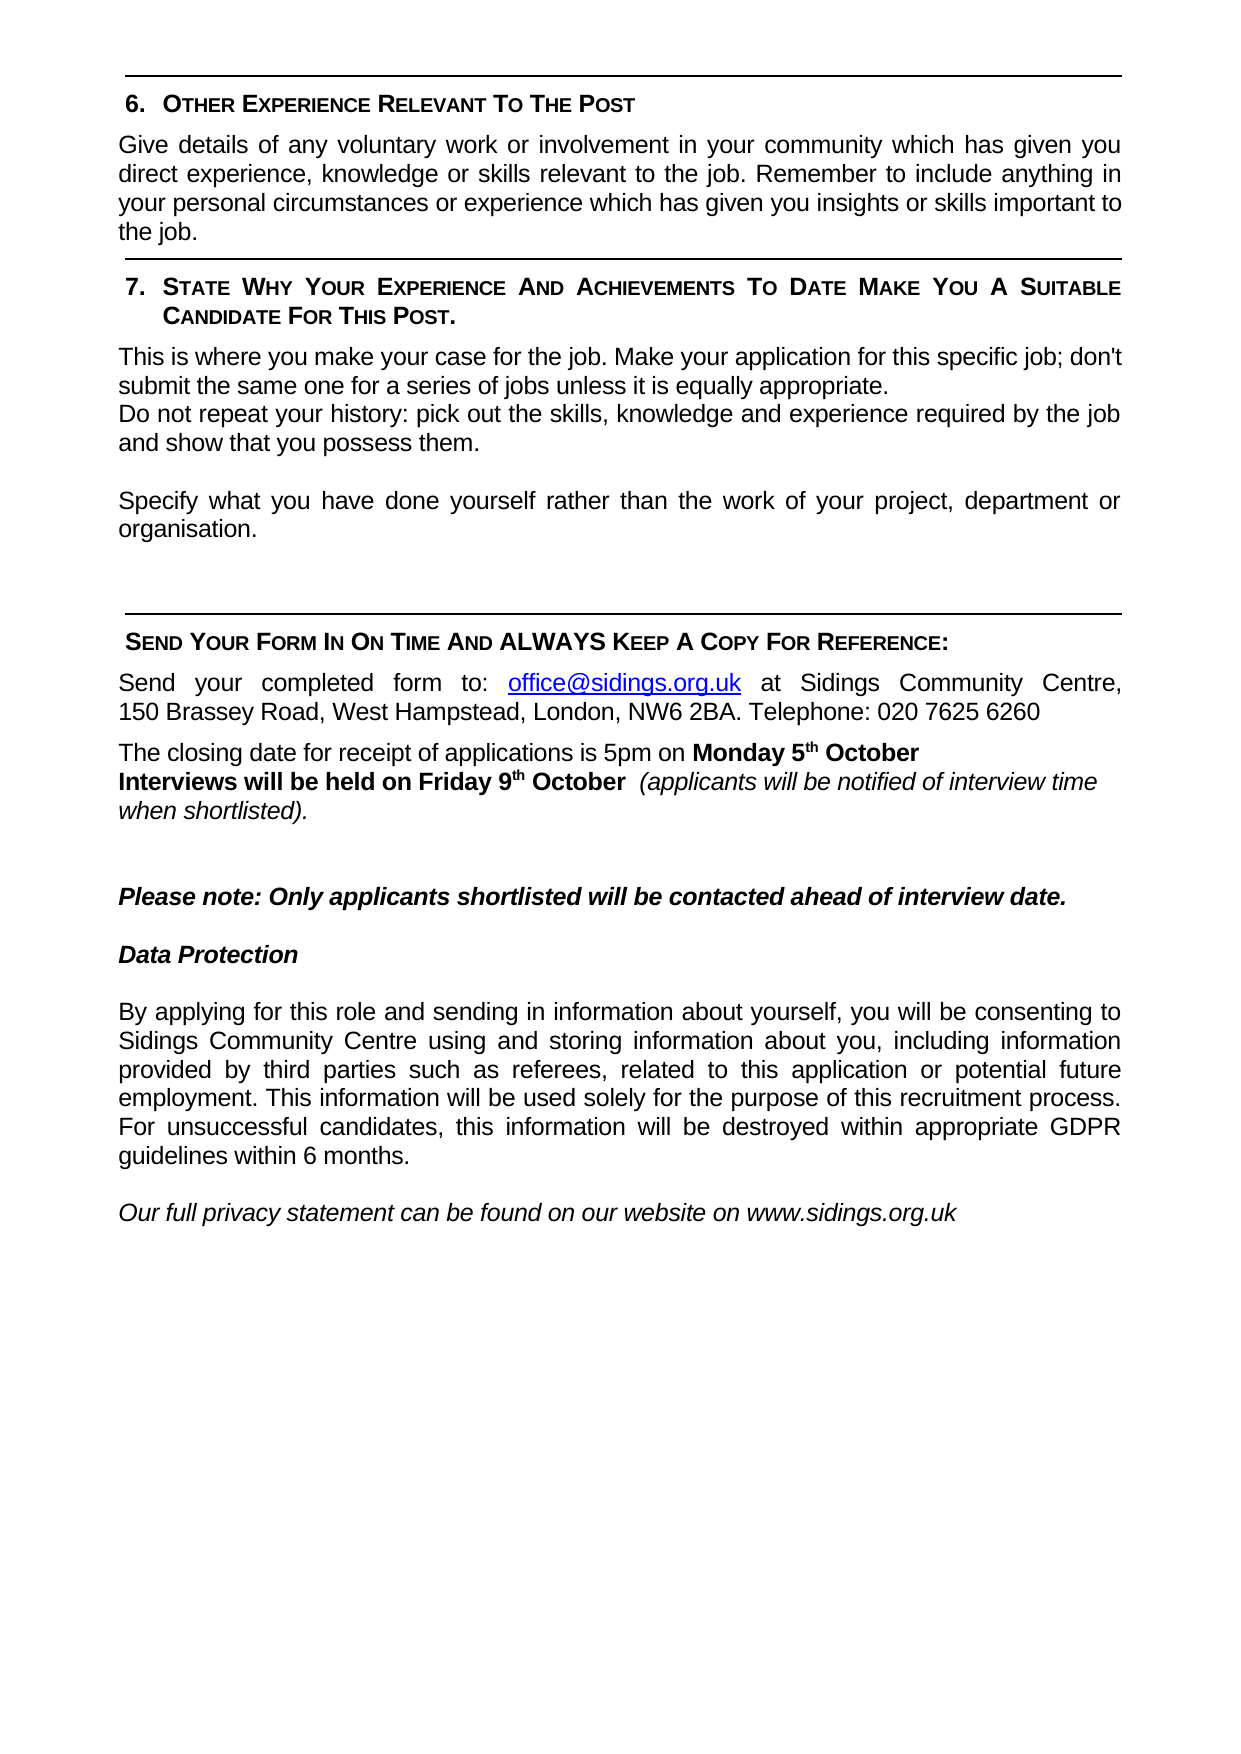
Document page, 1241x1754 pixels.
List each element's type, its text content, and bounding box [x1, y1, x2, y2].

text Specify what you have done yourself rather than the work of your project, department or organisation. [118, 486, 1122, 543]
list State Why Your Experience Achievements To Date Make You A Suitable Candidate For This Post. [125, 260, 1122, 329]
text Data Protection [118, 940, 1122, 968]
text The closing date for receipt of applications is 5pm on Monday 5th October Interviews will be held on Friday 9th October (applicants will be notified of interview time when shortlisted). [118, 738, 1122, 825]
text Our full privacy statement can be found on our website on www.sidings.org.uk [118, 1198, 1122, 1227]
text Please note: Only applicants shortlisted will be contacted ahead of interview date. [118, 882, 1122, 911]
text This is where you make your case for the job. Make your application for this specific job; don't submit the same one for a series of jobs unless it is equally appropriate. [118, 342, 1122, 399]
text Give details of any voluntary work or involvement in your community which has given you direct experience, knowledge or skills relevant to the job. Remember to include anything in your personal circumstances or experience which has given you insights or skills important to the job. [118, 130, 1122, 245]
text Send your completed form to: office@sidings.org.uk at Sidings Community Centre, 150 Brassey Road, West Hampstead, London, NW6 2BA. Telephone: 020 7625 6260 [118, 668, 1122, 726]
text By applying for this role and sending in information about yourself, you will be consenting to Sidings Community Centre using and storing information about you, including information provided by third parties such as referees, related to this application or potential future employment. This information will be used solely for the purpose of this recruitment process. For unsuccessful candidates, this information will be destroyed within appropriate GDPR guidelines within 6 months. [118, 997, 1122, 1170]
list Other Experience Relevant To The Post [125, 77, 1122, 118]
list Send Your Form In On Time ALWAYS Keep A For Reference: [125, 615, 1122, 656]
text Do not repeat your history: pick out the skills, knowledge and experience required by the job and show that you possess them. [118, 399, 1122, 457]
